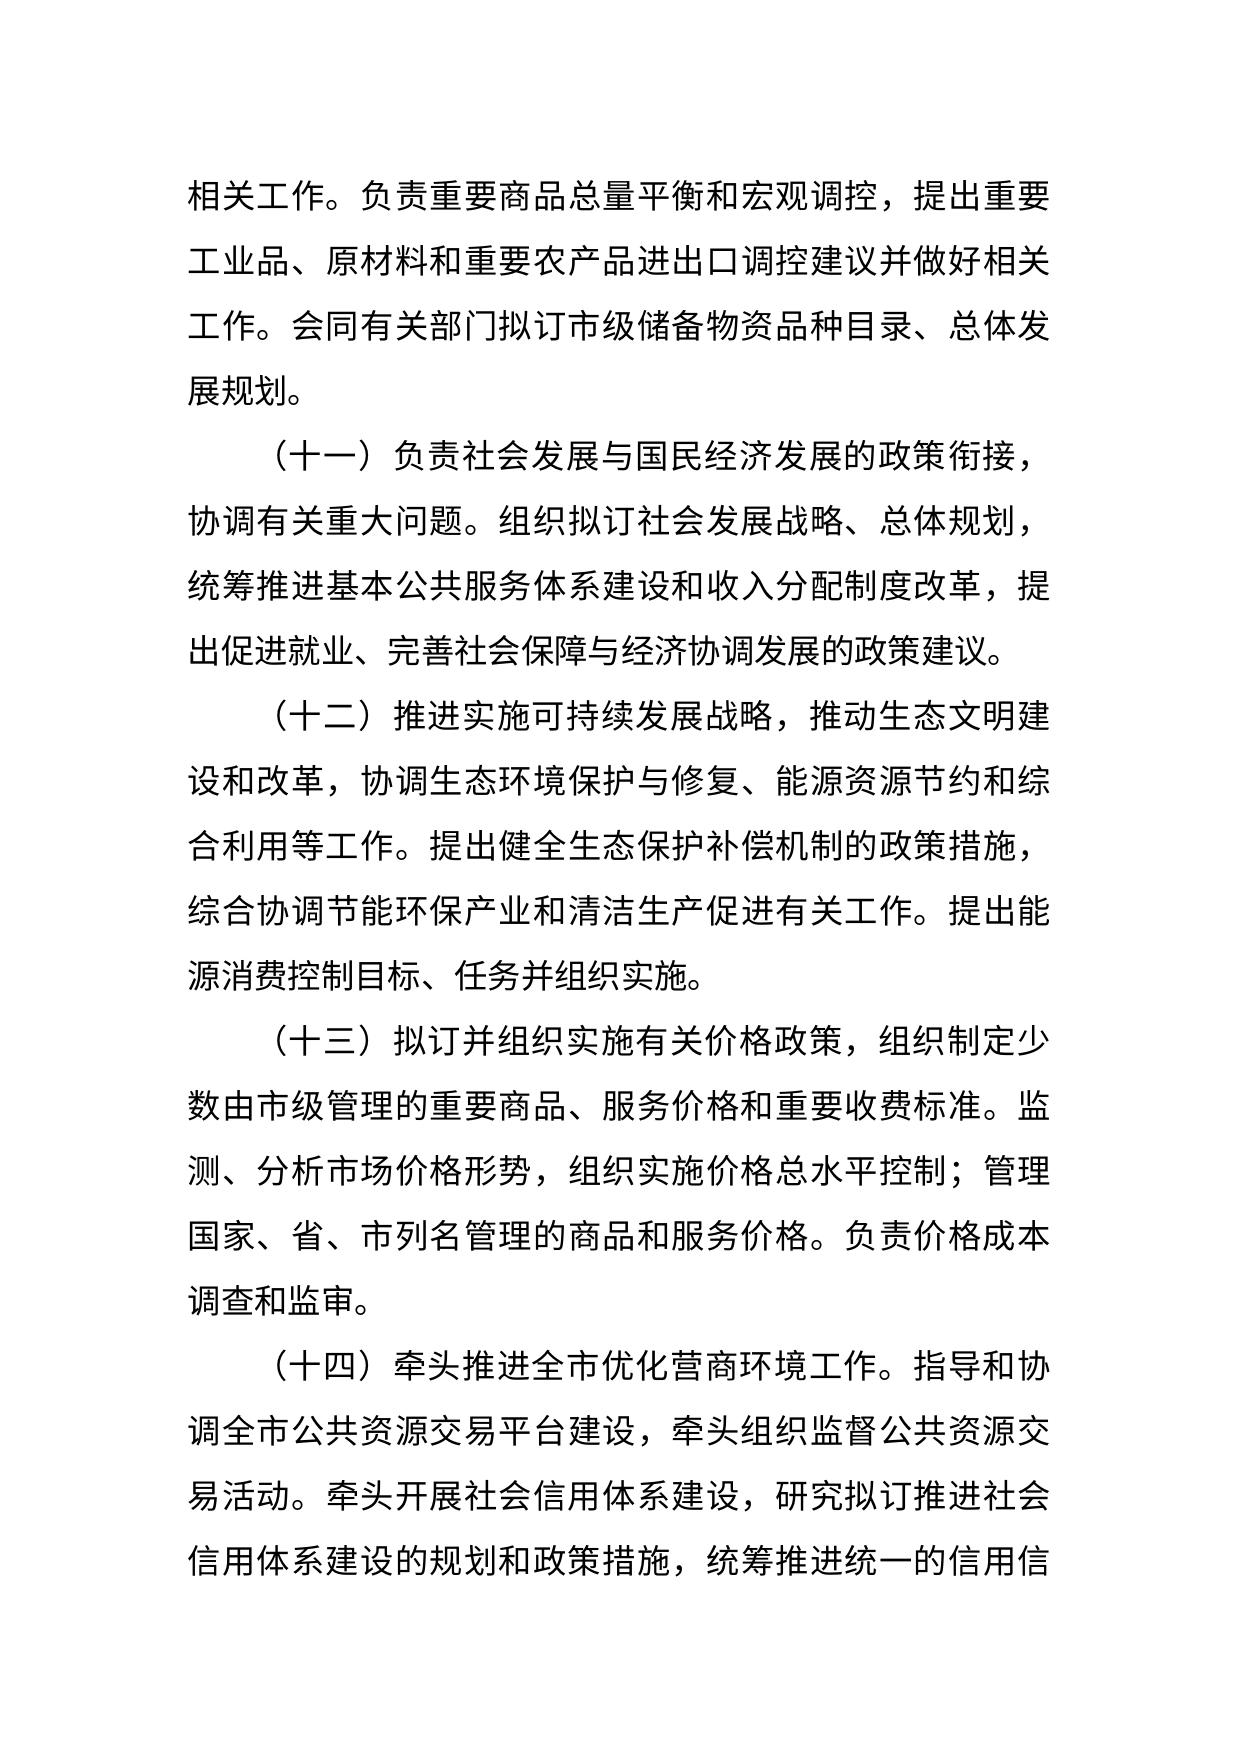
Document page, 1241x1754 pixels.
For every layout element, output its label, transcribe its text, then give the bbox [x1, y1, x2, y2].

text （十二）推进实施可持续发展战略，推动生态文明建设和改革，协调生态环境保护与修复、能源资源节约和综合利用等工作。提出健全生态保护补偿机制的政策措施，综合协调节能环保产业和清洁生产促进有关工作。提出能源消费控制目标、任务并组织实施。 [187, 682, 1053, 1007]
text （十一）负责社会发展与国民经济发展的政策衔接，协调有关重大问题。组织拟订社会发展战略、总体规划，统筹推进基本公共服务体系建设和收入分配制度改革，提出促进就业、完善社会保障与经济协调发展的政策建议。 [187, 422, 1053, 682]
text （十三）拟订并组织实施有关价格政策，组织制定少数由市级管理的重要商品、服务价格和重要收费标准。监测、分析市场价格形势，组织实施价格总水平控制；管理国家、省、市列名管理的商品和服务价格。负责价格成本调查和监审。 [187, 1007, 1053, 1332]
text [187, 1332, 1053, 1592]
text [187, 162, 1053, 422]
